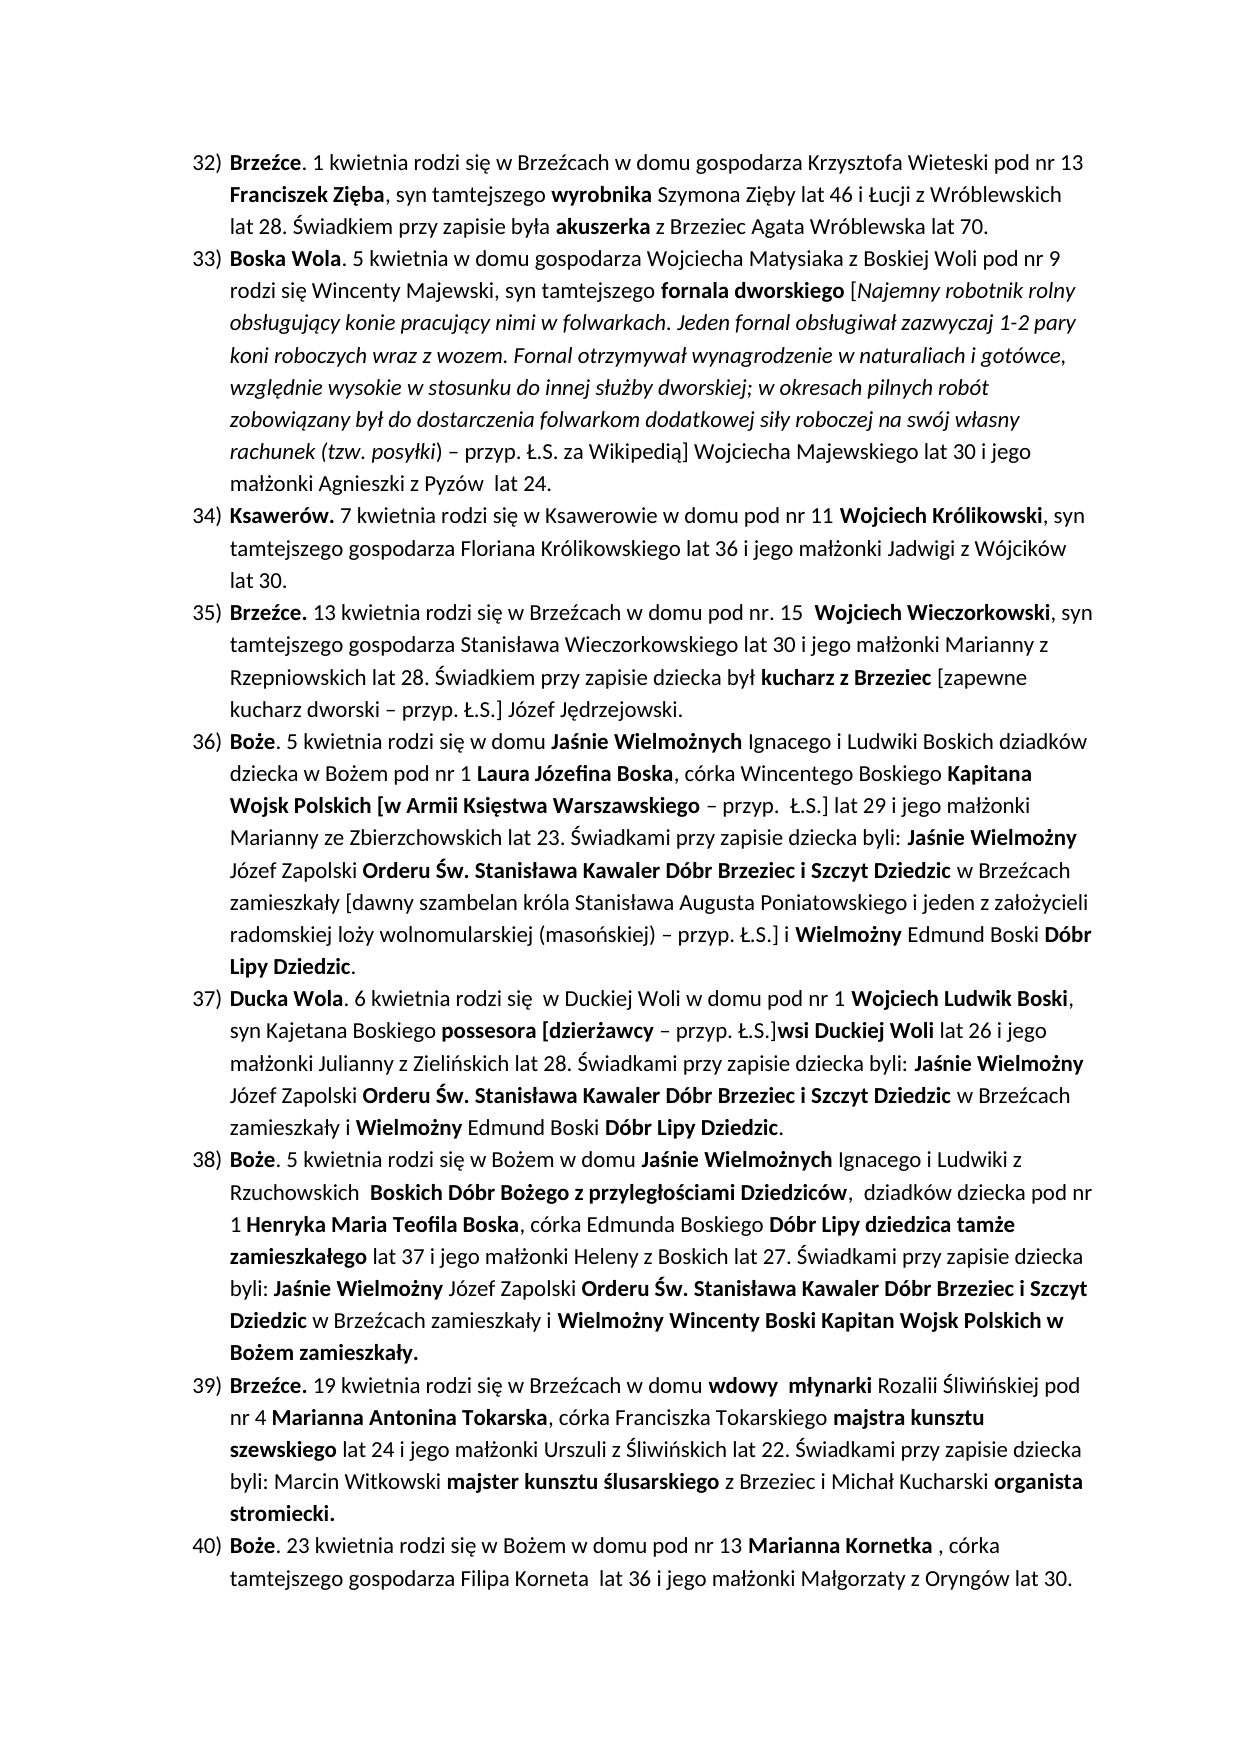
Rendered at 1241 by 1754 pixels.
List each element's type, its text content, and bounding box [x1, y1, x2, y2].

list Boże. 5 kwietnia rodzi się w Bożem w domu Jaśnie Wielmożnych Ignacego i Ludwiki z Rzuchowskich Boskich Dóbr Bożego z przyległościami Dziedziców, dziadków dziecka pod nr 1 Henryka Maria Teofila Boska, córka Edmunda Boskiego Dóbr Lipy dziedzica tamże zamieszkałego lat 37 i jego małżonki Heleny z Boskich lat 27. Świadkami przy zapisie dziecka byli: Jaśnie Wielmożny Józef Zapolski Orderu Św. Stanisława Kawaler Dóbr Brzeziec i Szczyt Dziedzic w Brzeźcach zamieszkały i Wielmożny Wincenty Boski Kapitan Wojsk Polskich w Bożem zamieszkały. [192, 1145, 1093, 1367]
list Brzeźce. 13 kwietnia rodzi się w Brzeźcach w domu pod nr. 15 Wojciech Wieczorkowski, syn tamtejszego gospodarza Stanisława Wieczorkowskiego lat 30 i jego małżonki Marianny z Rzepniowskich lat 28. Świadkiem przy zapisie dziecka był kucharz z Brzeziec [zapewne kucharz dworski – przyp. Ł.S.] Józef Jędrzejowski. [192, 598, 1093, 723]
list Brzeźce. 1 kwietnia rodzi się w Brzeźcach w domu gospodarza Krzysztofa Wieteski pod nr 13 Franciszek Zięba, syn tamtejszego wyrobnika Szymona Zięby lat 46 i Łucji z Wróblewskich lat 28. Świadkiem przy zapisie była akuszerka z Brzeziec Agata Wróblewska lat 70. [192, 148, 1093, 240]
list Ducka Wola. 6 kwietnia rodzi się w Duckiej Woli w domu pod nr 1 Wojciech Ludwik Boski, syn Kajetana Boskiego possesora [dzierżawcy – przyp. Ł.S.]wsi Duckiej Woli lat 26 i jego małżonki Julianny z Zielińskich lat 28. Świadkami przy zapisie dziecka byli: Jaśnie Wielmożny Józef Zapolski Orderu Św. Stanisława Kawaler Dóbr Brzeziec i Szczyt Dziedzic w Brzeźcach zamieszkały i Wielmożny Edmund Boski Dóbr Lipy Dziedzic. [192, 984, 1093, 1141]
list Boska Wola. 5 kwietnia w domu gospodarza Wojciecha Matysiaka z Boskiej Woli pod nr 9 rodzi się Wincenty Majewski, syn tamtejszego fornala dworskiego [Najemny robotnik rolny obsługujący konie pracujący nimi w folwarkach. Jeden fornal obsługiwał zazwyczaj 1-2 pary koni roboczych wraz z wozem. Fornal otrzymywał wynagrodzenie w naturaliach i gotówce, względnie wysokie w stosunku do innej służby dworskiej; w okresach pilnych robót zobowiązany był do dostarczenia folwarkom dodatkowej siły roboczej na swój własny rachunek (tzw. posyłki) – przyp. Ł.S. za Wikipedią] Wojciecha Majewskiego lat 30 i jego małżonki Agnieszki z Pyzów lat 24. [192, 244, 1093, 497]
list Boże. 23 kwietnia rodzi się w Bożem w domu pod nr 13 Marianna Kornetka , córka tamtejszego gospodarza Filipa Korneta lat 36 i jego małżonki Małgorzaty z Oryngów lat 30. [192, 1532, 1093, 1592]
list Ksawerów. 7 kwietnia rodzi się w Ksawerowie w domu pod nr 11 Wojciech Królikowski, syn tamtejszego gospodarza Floriana Królikowskiego lat 36 i jego małżonki Jadwigi z Wójcików lat 30. [192, 502, 1093, 594]
list Boże. 5 kwietnia rodzi się w domu Jaśnie Wielmożnych Ignacego i Ludwiki Boskich dziadków dziecka w Bożem pod nr 1 Laura Józefina Boska, córka Wincentego Boskiego Kapitana Wojsk Polskich [w Armii Księstwa Warszawskiego – przyp. Ł.S.] lat 29 i jego małżonki Marianny ze Zbierzchowskich lat 23. Świadkami przy zapisie dziecka byli: Jaśnie Wielmożny Józef Zapolski Orderu Św. Stanisława Kawaler Dóbr Brzeziec i Szczyt Dziedzic w Brzeźcach zamieszkały [dawny szambelan króla Stanisława Augusta Poniatowskiego i jeden z założycieli radomskiej loży wolnomularskiej (masońskiej) – przyp. Ł.S.] i Wielmożny Edmund Boski Dóbr Lipy Dziedzic. [192, 727, 1093, 980]
list Brzeźce. 19 kwietnia rodzi się w Brzeźcach w domu wdowy młynarki Rozalii Śliwińskiej pod nr 4 Marianna Antonina Tokarska, córka Franciszka Tokarskiego majstra kunsztu szewskiego lat 24 i jego małżonki Urszuli z Śliwińskich lat 22. Świadkami przy zapisie dziecka byli: Marcin Witkowski majster kunsztu ślusarskiego z Brzeziec i Michał Kucharski organista stromiecki. [192, 1371, 1093, 1527]
